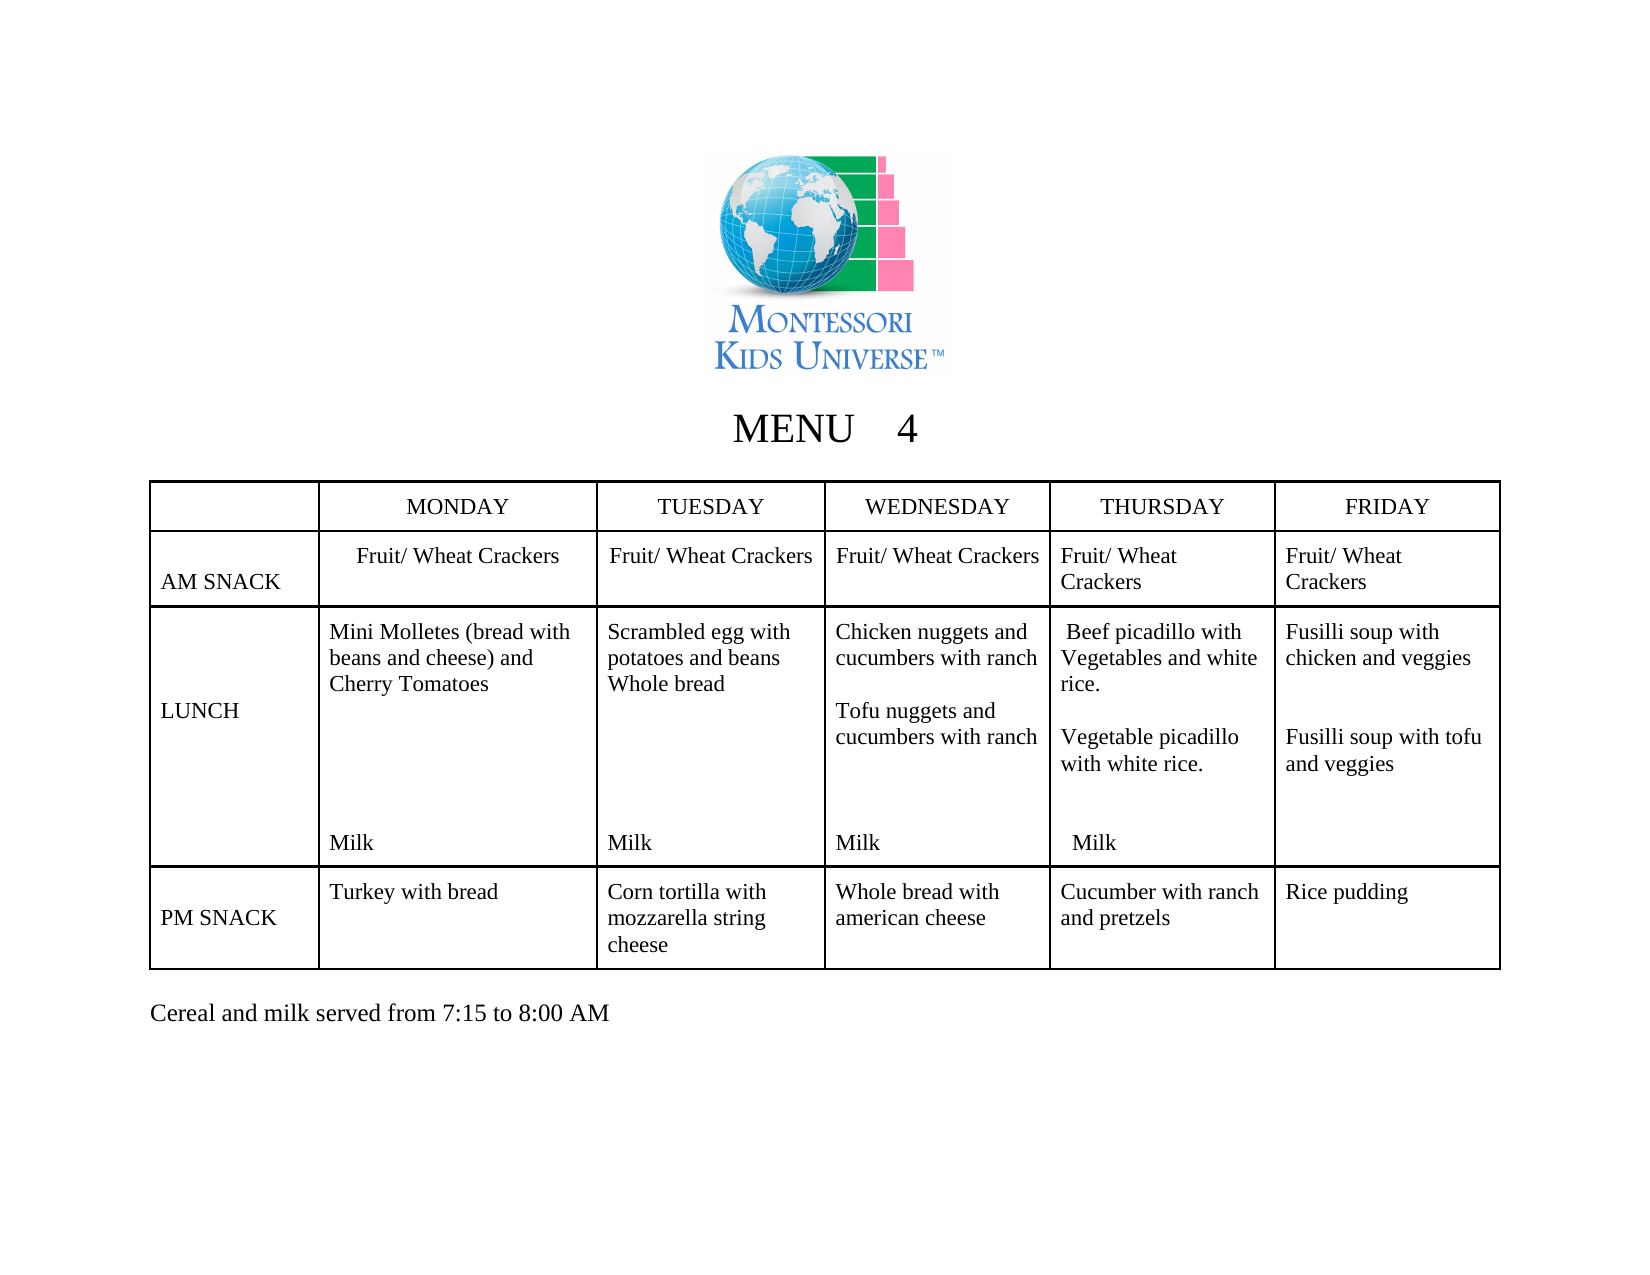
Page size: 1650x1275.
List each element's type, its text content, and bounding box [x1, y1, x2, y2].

table_cell Fruit/ Wheat Crackers [320, 532, 596, 605]
table_cell Whole bread with american cheese [826, 868, 1049, 967]
table_header MONDAY [320, 483, 596, 530]
table_header TUESDAY [598, 483, 824, 530]
table_cell Fruit/ Wheat Crackers [826, 532, 1049, 605]
table_cell Mini Molletes (bread with beans and cheese) and Cherry Tomatoes Milk [320, 608, 596, 865]
table_cell Fruit/ Wheat Crackers [1276, 532, 1499, 605]
table_cell Cucumber with ranch and pretzels [1051, 868, 1274, 967]
table_header FRIDAY [1276, 483, 1499, 530]
table_cell Corn tortilla with mozzarella string cheese [598, 868, 824, 967]
text MENU 4 [150, 404, 1500, 452]
table_header [151, 483, 318, 530]
table_cell Rice pudding [1276, 868, 1499, 967]
table_header THURSDAY [1051, 483, 1274, 530]
text Cereal and milk served from 7:15 to 8:00 AM [150, 998, 1500, 1027]
picture [700, 150, 950, 375]
table_header WEDNESDAY [826, 483, 1049, 530]
table_cell Fusilli soup with chicken and veggies Fusilli soup with tofu and veggies [1276, 608, 1499, 865]
table_cell Chicken nuggets and cucumbers with ranch Tofu nuggets and cucumbers with ranch Milk [826, 608, 1049, 865]
table_cell AM SNACK [151, 532, 318, 605]
table_cell LUNCH [151, 608, 318, 865]
table_cell Beef picadillo with Vegetables and white rice. Vegetable picadillo with white rice. Milk [1051, 608, 1274, 865]
table_cell Turkey with bread [320, 868, 596, 967]
table_cell Scrambled egg with potatoes and beans Whole bread Milk [598, 608, 824, 865]
table_cell PM SNACK [151, 868, 318, 967]
table_cell Fruit/ Wheat Crackers [598, 532, 824, 605]
table_cell Fruit/ Wheat Crackers [1051, 532, 1274, 605]
